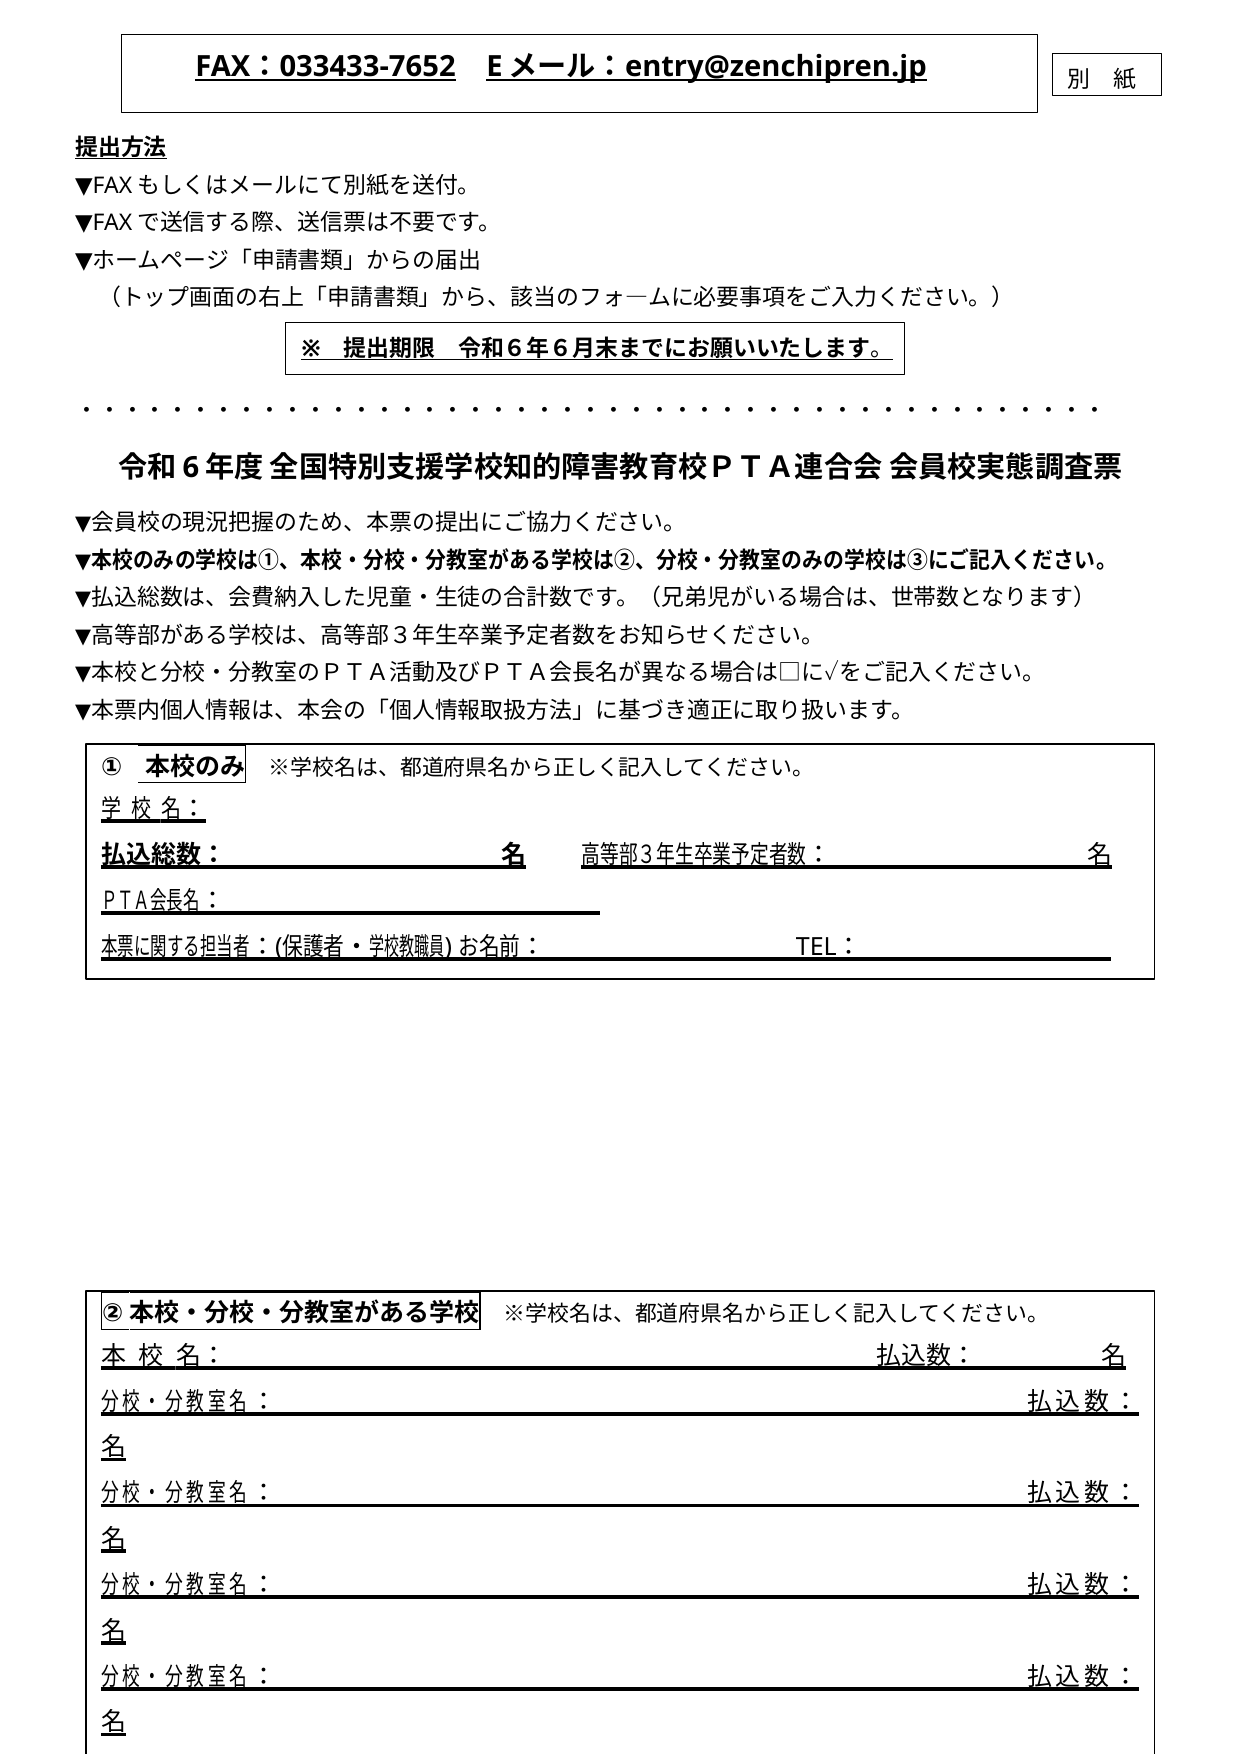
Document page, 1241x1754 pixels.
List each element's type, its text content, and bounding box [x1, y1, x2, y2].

text 提出方法 [75, 127, 1165, 164]
text ▼本校のみの学校は①、本校・分校・分教室がある学校は②、分校・分教室のみの学校は③にご記入ください。 [75, 539, 1165, 577]
text ▼会員校の現況把握のため、本票の提出にご協力ください。 [75, 502, 1165, 539]
text ▼払込総数は、会費納入した児童・生徒の合計数です。（兄弟児がいる場合は、世帯数となります） [75, 577, 1165, 614]
text （トップ画面の右上「申請書類」から、該当のフォ―ムに必要事項をご入力ください。） [75, 277, 1165, 314]
text ▼ホームページ「申請書類」からの届出 [75, 239, 1165, 277]
text 令和6年度 全国特別支援学校知的障害教育校ＰＴＡ連合会 会員校実態調査票 [75, 427, 1165, 502]
text ▼本票内個人情報は、本会の「個人情報取扱方法」に基づき適正に取り扱います。 [75, 689, 1165, 727]
text ▼FAXで送信する際、送信票は不要です。 [75, 202, 1165, 239]
text ▼FAXもしくはメールにて別紙を送付。 [75, 164, 1165, 202]
text ・・・・・・・・・・・・・・・・・・・・・・・・・・・・・・・・・・・・・・・・・・・・・ [75, 389, 1165, 427]
text ▼本校と分校・分教室のＰＴＡ活動及びＰＴＡ会長名が異なる場合は□に✓をご記入ください。 [75, 652, 1165, 689]
text ▼高等部がある学校は、高等部３年生卒業予定者数をお知らせください。 [75, 614, 1165, 652]
